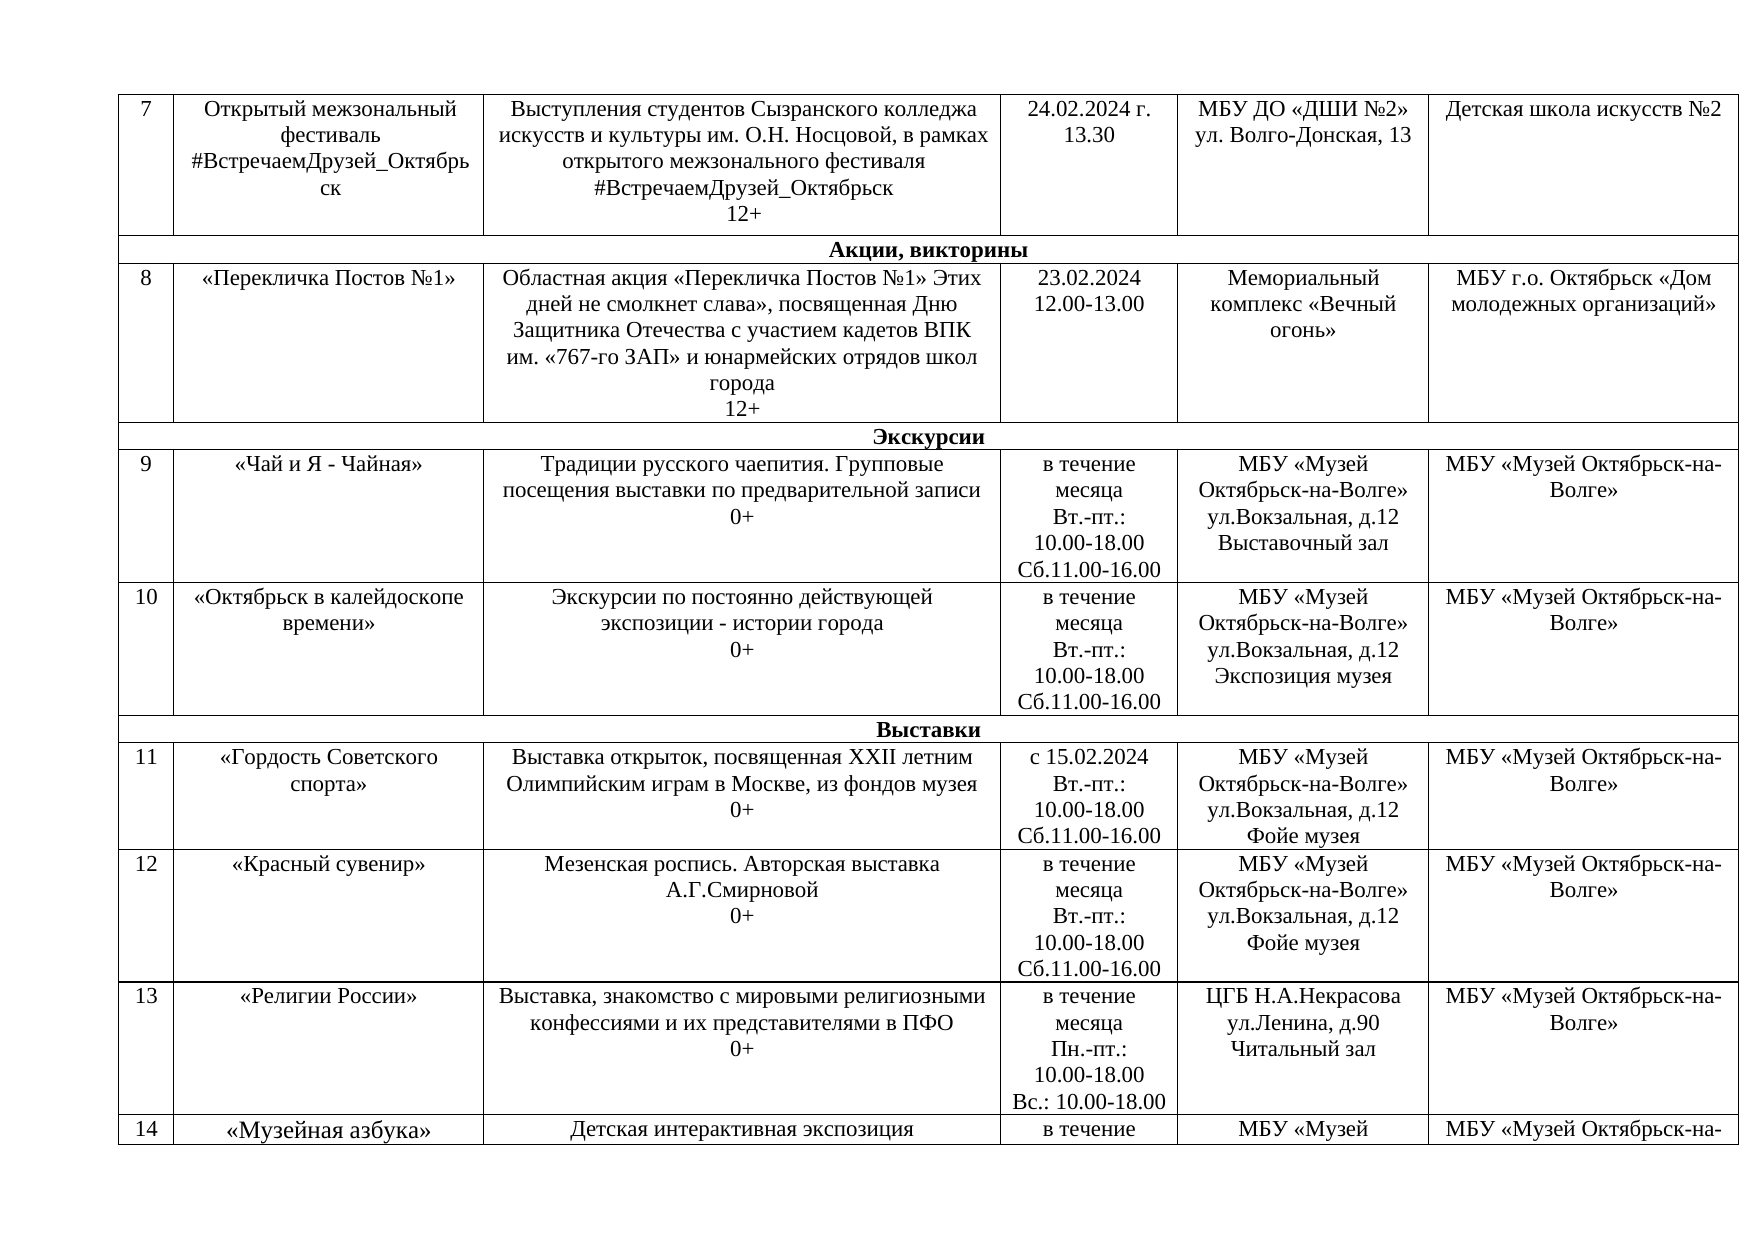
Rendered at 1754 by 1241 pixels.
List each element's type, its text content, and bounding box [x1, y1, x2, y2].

table_cell с 15.02.2024 Вт.-пт.: 10.00-18.00 Сб.11.00-16.00 [1001, 743, 1177, 849]
table_cell МБУ «Музей Октябрьск-на-Волге» [1429, 983, 1738, 1114]
table_cell МБУ г.о. Октябрьск «Дом молодежных организаций» [1429, 264, 1738, 422]
table_cell 13 [119, 983, 173, 1114]
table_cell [1178, 1115, 1428, 1144]
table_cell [1001, 1115, 1177, 1144]
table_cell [1429, 1115, 1738, 1144]
table_cell МБУ «Музей Октябрьск-на-Волге» [1429, 743, 1738, 849]
table_cell 12 [119, 850, 173, 981]
table_cell в течение месяца Вт.-пт.: 10.00-18.00 Сб.11.00-16.00 [1001, 850, 1177, 981]
table_cell Детская школа искусств №2 [1429, 95, 1738, 235]
table_cell 10 [119, 583, 173, 715]
table_cell ЦГБ Н.А.Некрасова ул.Ленина, д.90 Читальный зал [1178, 983, 1428, 1114]
table_cell МБУ «Музей Октябрьск-на-Волге» [1429, 450, 1738, 582]
table_cell МБУ ДО «ДШИ №2» ул. Волго-Донская, 13 [1178, 95, 1428, 235]
table_cell Традиции русского чаепития. Групповые посещения выставки по предварительной записи 0+ [484, 450, 1000, 582]
table_cell в течение месяца Вт.-пт.: 10.00-18.00 Сб.11.00-16.00 [1001, 450, 1177, 582]
table_cell МБУ «Музей Октябрьск-на-Волге» [1429, 850, 1738, 981]
table_cell Областная акция «Перекличка Постов №1» Этих дней не смолкнет слава», посвященная Дню Защитника Отечества с участием кадетов ВПК им. «767-го ЗАП» и юнармейских отрядов школ города 12+ [484, 264, 1000, 422]
table_cell в течение месяца Вт.-пт.: 10.00-18.00 Сб.11.00-16.00 [1001, 583, 1177, 715]
table_cell Открытый межзональный фестиваль #ВстречаемДрузей_Октябрьск [174, 95, 483, 235]
table_cell 14 [119, 1115, 173, 1144]
table_cell Выставка открыток, посвященная XXII летним Олимпийским играм в Москве, из фондов музея 0+ [484, 743, 1000, 849]
table_cell в течение месяца Пн.-пт.: 10.00-18.00 Вс.: 10.00-18.00 [1001, 983, 1177, 1114]
table_cell Выступления студентов Сызранского колледжа искусств и культуры им. О.Н. Носцовой, в рамках открытого межзонального фестиваля #ВстречаемДрузей_Октябрьск 12+ [484, 95, 1000, 235]
table_cell 8 [119, 264, 173, 422]
table_cell «Музейная азбука» [174, 1115, 483, 1144]
table_cell МБУ «Музей Октябрьск-на-Волге» ул.Вокзальная, д.12 Экспозиция музея [1178, 583, 1428, 715]
table_cell Экскурсии [119, 423, 1738, 449]
table_cell Мезенская роспись. Авторская выставка А.Г.Смирновой 0+ [484, 850, 1000, 981]
table_cell 7 [119, 95, 173, 235]
table_cell 23.02.2024 12.00-13.00 [1001, 264, 1177, 422]
table_cell МБУ «Музей Октябрьск-на-Волге» ул.Вокзальная, д.12 Выставочный зал [1178, 450, 1428, 582]
table_cell «Гордость Советского спорта» [174, 743, 483, 849]
table_cell МБУ «Музей Октябрьск-на-Волге» [1429, 583, 1738, 715]
table_cell «Религии России» [174, 983, 483, 1114]
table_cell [484, 1115, 1000, 1144]
table_cell «Октябрьск в калейдоскопе времени» [174, 583, 483, 715]
table_cell Экскурсии по постоянно действующей экспозиции - истории города 0+ [484, 583, 1000, 715]
table_cell «Перекличка Постов №1» [174, 264, 483, 422]
table_cell МБУ «Музей Октябрьск-на-Волге» ул.Вокзальная, д.12 Фойе музея [1178, 850, 1428, 981]
table_cell Акции, викторины [119, 236, 1738, 263]
table_cell Мемориальный комплекс «Вечный огонь» [1178, 264, 1428, 422]
table_cell Выставки [119, 716, 1738, 742]
table_cell «Красный сувенир» [174, 850, 483, 981]
table_cell «Чай и Я - Чайная» [174, 450, 483, 582]
table_cell Выставка, знакомство с мировыми религиозными конфессиями и их представителями в ПФО 0+ [484, 983, 1000, 1114]
table_cell 24.02.2024 г. 13.30 [1001, 95, 1177, 235]
table_cell 11 [119, 743, 173, 849]
table_cell МБУ «Музей Октябрьск-на-Волге» ул.Вокзальная, д.12 Фойе музея [1178, 743, 1428, 849]
table_cell 9 [119, 450, 173, 582]
